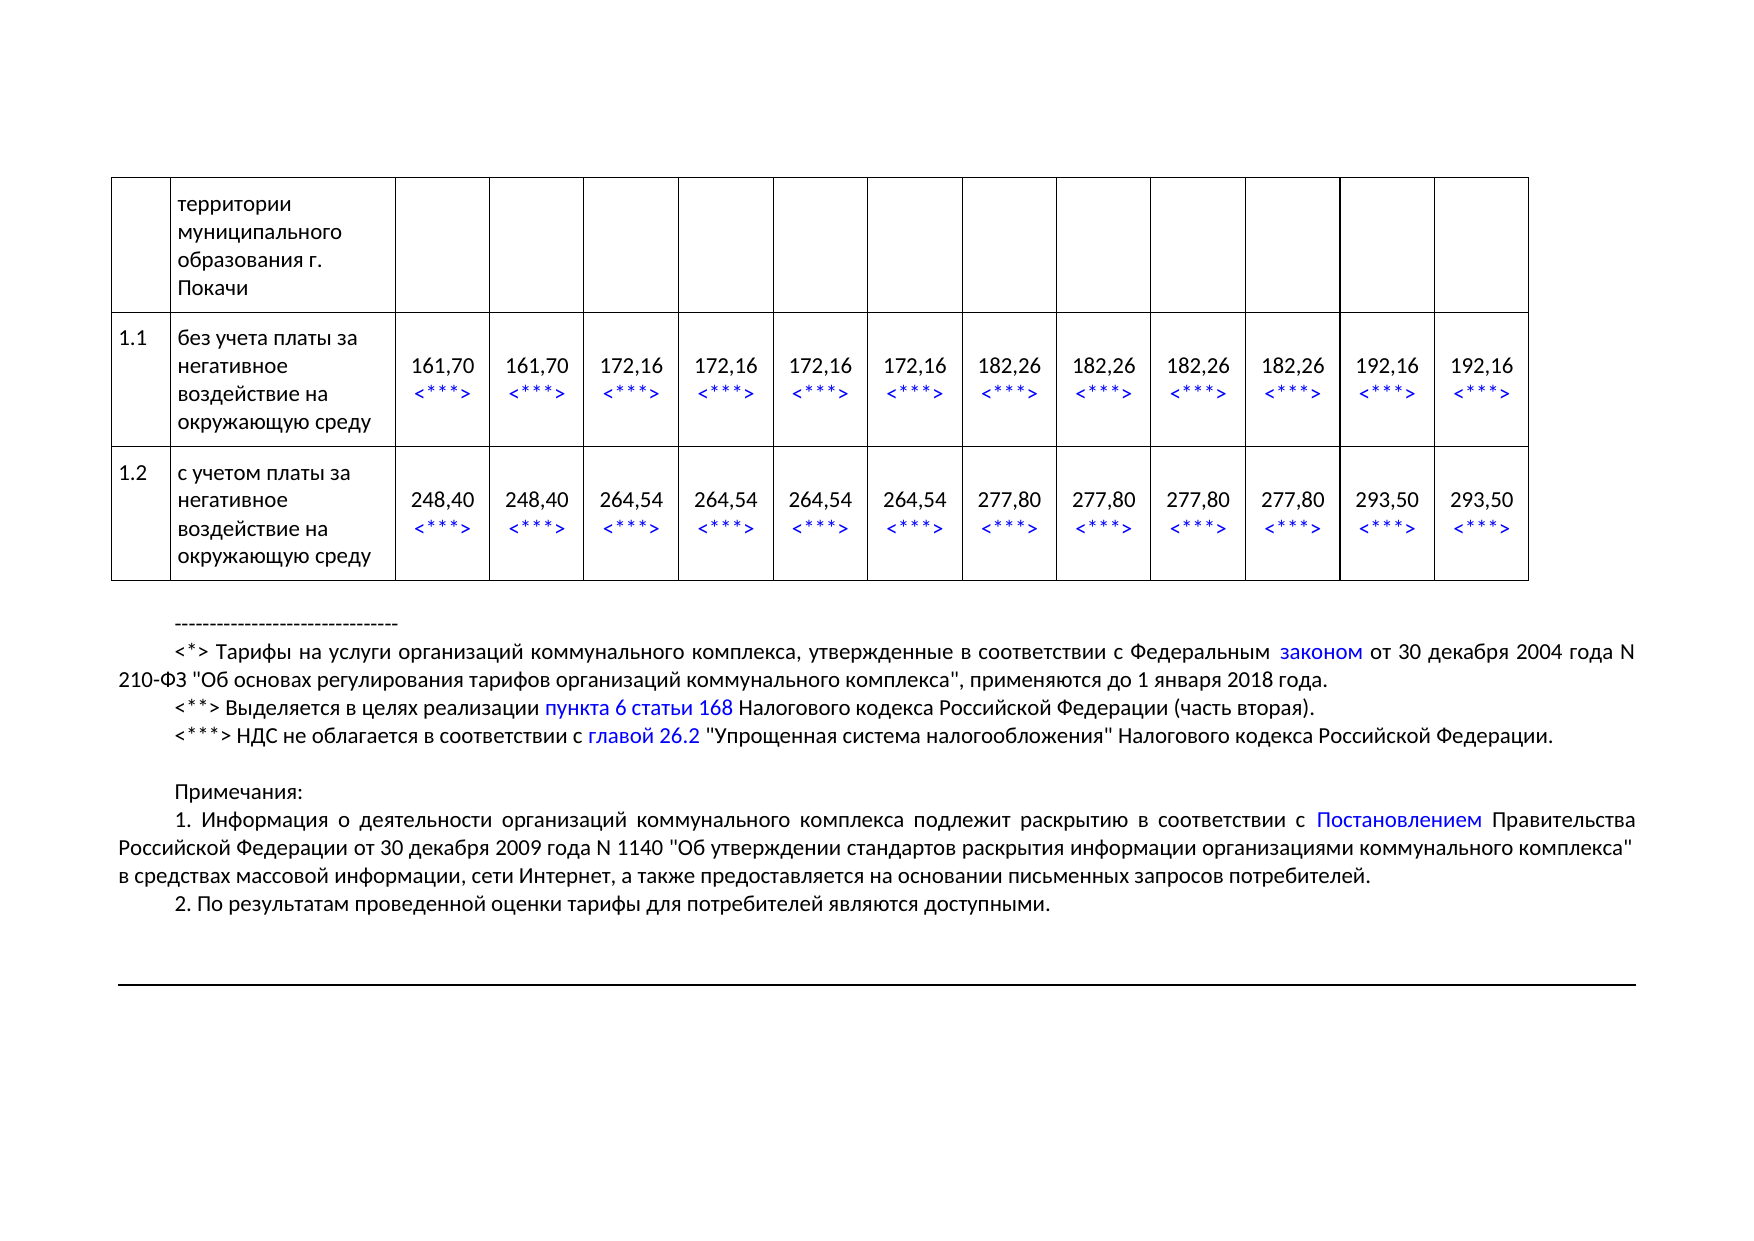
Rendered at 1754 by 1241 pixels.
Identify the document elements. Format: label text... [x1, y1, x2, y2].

table_cell [963, 178, 1056, 312]
table_cell 1.2 [112, 447, 170, 580]
table_cell 172,16 <***> [868, 313, 962, 446]
table_cell 172,16 <***> [584, 313, 678, 446]
table_cell 277,80 <***> [963, 447, 1056, 580]
table_cell [396, 178, 489, 312]
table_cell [171, 178, 395, 312]
text <*> Тарифы на услуги организаций коммунального комплекса, утвержденные в соответствии с Федеральным законом от 30 декабря 2004 года N 210-ФЗ "Об основах регулирования тарифов организаций коммунального комплекса", применяются до 1 января 2018 года. [118, 637, 1636, 693]
table_cell 172,16 <***> [679, 313, 773, 446]
table_cell 182,26 <***> [1151, 313, 1245, 446]
table_cell [1151, 178, 1245, 312]
table_cell 264,54 <***> [774, 447, 867, 580]
table_cell 277,80 <***> [1151, 447, 1245, 580]
table_cell 277,80 <***> [1057, 447, 1150, 580]
text <***> НДС не облагается в соответствии с главой 26.2 "Упрощенная система налогообложения" Налогового кодекса Российской Федерации. [118, 721, 1636, 749]
table_cell 264,54 <***> [679, 447, 773, 580]
table_cell [679, 178, 773, 312]
table_cell [1057, 178, 1150, 312]
table_cell 192,16 <***> [1341, 313, 1434, 446]
table_cell 1 [112, 178, 170, 312]
table_cell 1.1 [112, 313, 170, 446]
table_cell 182,26 <***> [963, 313, 1056, 446]
text -------------------------------- [118, 609, 1636, 637]
table_cell [584, 178, 678, 312]
table_cell 161,70 <***> [490, 313, 583, 446]
table_cell 264,54 <***> [868, 447, 962, 580]
text Примечания: [118, 777, 1636, 806]
table_cell 172,16 <***> [774, 313, 867, 446]
table_cell с учетом платы за негативное воздействие на окружающую среду [171, 447, 395, 580]
table_cell [1246, 178, 1339, 312]
table_cell без учета платы за негативное воздействие на окружающую среду [171, 313, 395, 446]
table_cell 293,50 <***> [1341, 447, 1434, 580]
text 2. По результатам проведенной оценки тарифы для потребителей являются доступными. [118, 889, 1636, 918]
text 1. Информация о деятельности организаций коммунального комплекса подлежит раскрытию в соответствии с Постановлением Правительства Российской Федерации от 30 декабря 2009 года N 1140 "Об утверждении стандартов раскрытия информации организациями коммунального комплекса" в средствах массовой информации, сети Интернет, а также предоставляется на основании письменных запросов потребителей. [118, 806, 1636, 889]
table_cell 248,40 <***> [490, 447, 583, 580]
text <**> Выделяется в целях реализации пункта 6 статьи 168 Налогового кодекса Российской Федерации (часть вторая). [118, 693, 1636, 721]
table_cell 264,54 <***> [584, 447, 678, 580]
table_cell [774, 178, 867, 312]
table_cell 277,80 <***> [1246, 447, 1339, 580]
table_cell [1341, 178, 1434, 312]
table_cell [490, 178, 583, 312]
table_cell [1435, 178, 1528, 312]
table_cell 182,26 <***> [1246, 313, 1339, 446]
table_cell 161,70 <***> [396, 313, 489, 446]
table_cell 293,50 <***> [1435, 447, 1528, 580]
table_cell 182,26 <***> [1057, 313, 1150, 446]
table_cell 192,16 <***> [1435, 313, 1528, 446]
table_cell 248,40 <***> [396, 447, 489, 580]
table_cell [868, 178, 962, 312]
